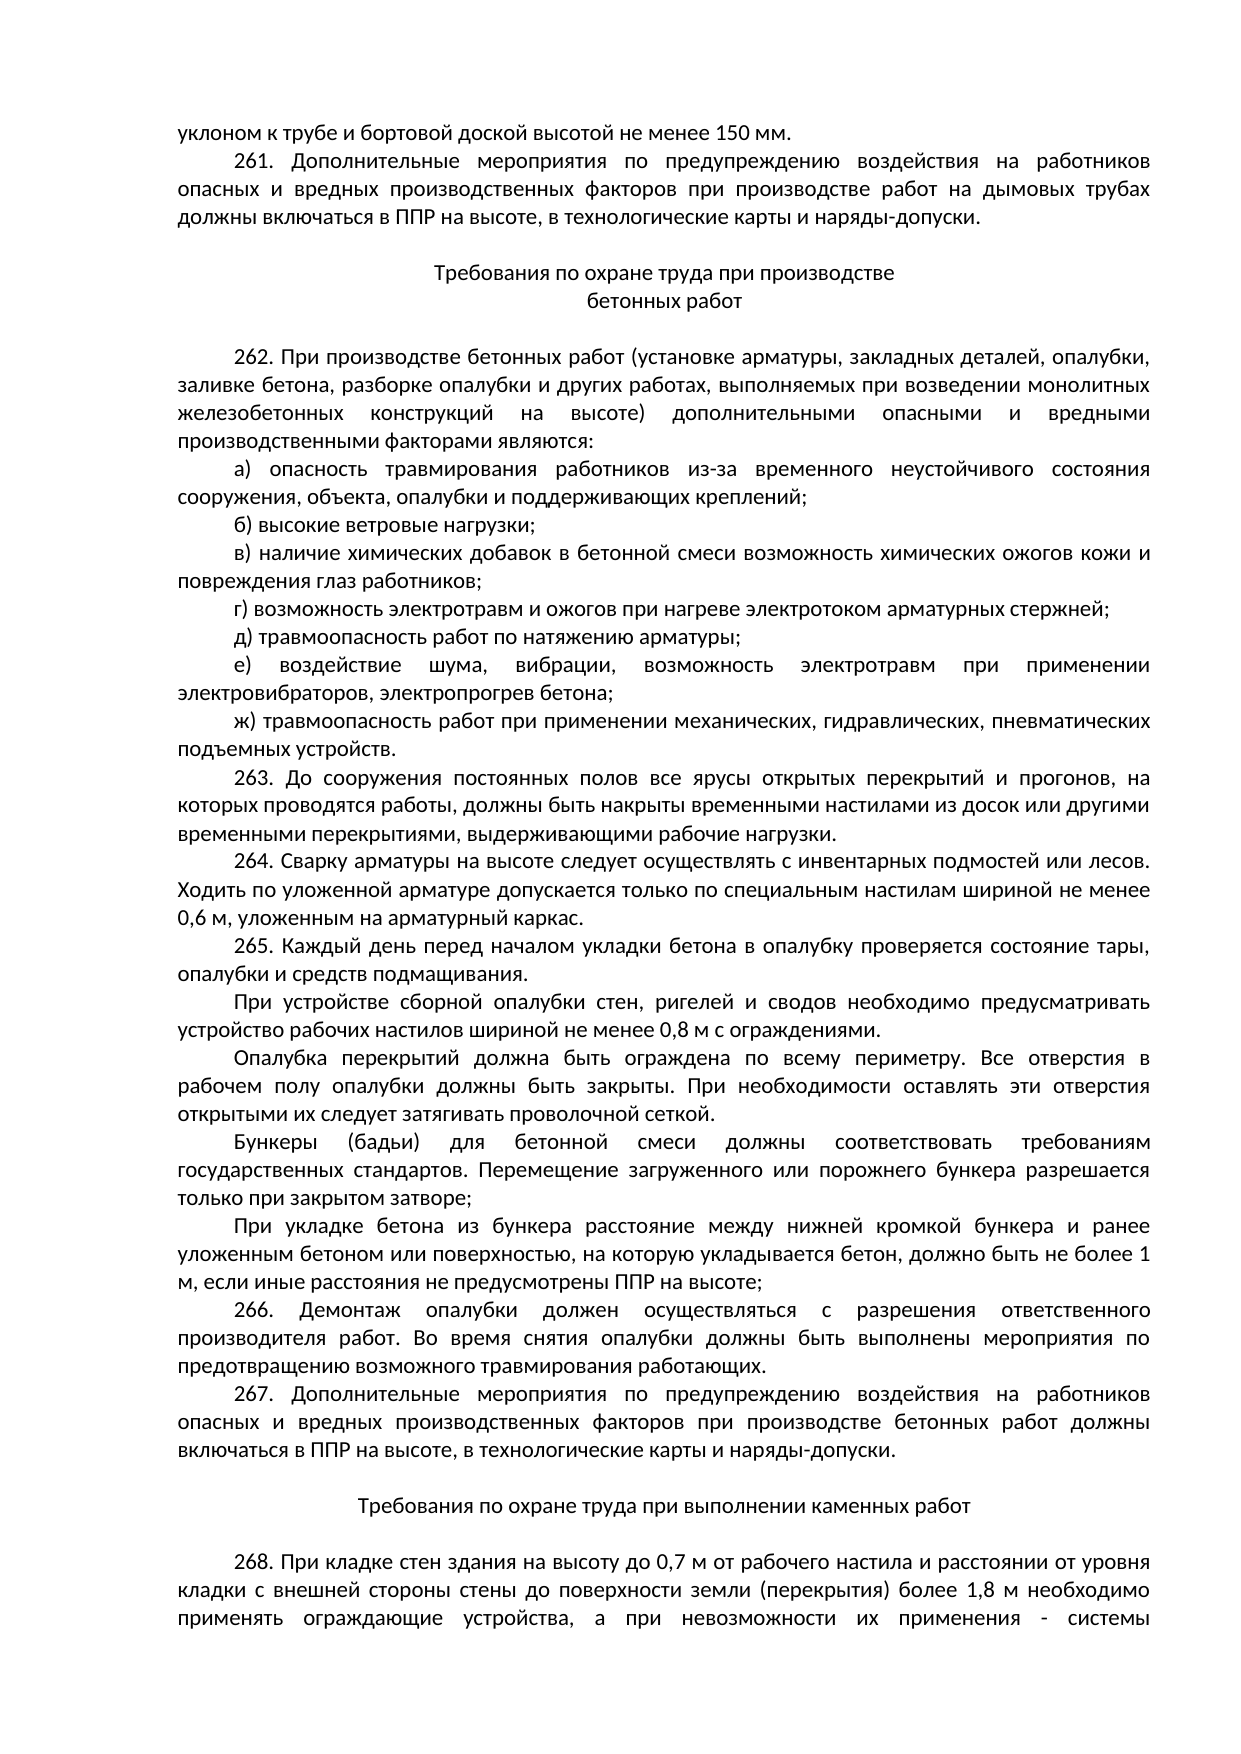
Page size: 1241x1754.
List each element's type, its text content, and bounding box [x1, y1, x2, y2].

text 265. Каждый день перед началом укладки бетона в опалубку проверяется состояние тары, опалубки и средств подмащивания. [177, 931, 1152, 987]
text 261. Дополнительные мероприятия по предупреждению воздействия на работников опасных и вредных производственных факторов при производстве работ на дымовых трубах должны включаться в ППР на высоте, в технологические карты и наряды-допуски. [177, 146, 1152, 230]
text 262. При производстве бетонных работ (установке арматуры, закладных деталей, опалубки, заливке бетона, разборке опалубки и других работах, выполняемых при возведении монолитных железобетонных конструкций на высоте) дополнительными опасными и вредными производственными факторами являются: [177, 342, 1152, 454]
text е) воздействие шума, вибрации, возможность электротравм при применении электровибраторов, электропрогрев бетона; [177, 651, 1152, 707]
text бетонных работ [177, 286, 1152, 314]
text 263. До сооружения постоянных полов все ярусы открытых перекрытий и прогонов, на которых проводятся работы, должны быть накрыты временными настилами из досок или другими временными перекрытиями, выдерживающими рабочие нагрузки. [177, 763, 1152, 847]
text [177, 1547, 1152, 1631]
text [177, 118, 1152, 146]
text б) высокие ветровые нагрузки; [177, 510, 1152, 538]
text 264. Сварку арматуры на высоте следует осуществлять с инвентарных подмостей или лесов. Ходить по уложенной арматуре допускается только по специальным настилам шириной не менее 0,6 м, уложенным на арматурный каркас. [177, 847, 1152, 931]
text Бункеры (бадьи) для бетонной смеси должны соответствовать требованиям государственных стандартов. Перемещение загруженного или порожнего бункера разрешается только при закрытом затворе; [177, 1127, 1152, 1211]
text в) наличие химических добавок в бетонной смеси возможность химических ожогов кожи и повреждения глаз работников; [177, 538, 1152, 594]
text д) травмоопасность работ по натяжению арматуры; [177, 622, 1152, 651]
text При устройстве сборной опалубки стен, ригелей и сводов необходимо предусматривать устройство рабочих настилов шириной не менее 0,8 м с ограждениями. [177, 987, 1152, 1043]
text г) возможность электротравм и ожогов при нагреве электротоком арматурных стержней; [177, 594, 1152, 622]
text Требования по охране труда при выполнении каменных работ [177, 1491, 1152, 1519]
text ж) травмоопасность работ при применении механических, гидравлических, пневматических подъемных устройств. [177, 707, 1152, 763]
text 267. Дополнительные мероприятия по предупреждению воздействия на работников опасных и вредных производственных факторов при производстве бетонных работ должны включаться в ППР на высоте, в технологические карты и наряды-допуски. [177, 1379, 1152, 1463]
text При укладке бетона из бункера расстояние между нижней кромкой бункера и ранее уложенным бетоном или поверхностью, на которую укладывается бетон, должно быть не более 1 м, если иные расстояния не предусмотрены ППР на высоте; [177, 1211, 1152, 1295]
text 266. Демонтаж опалубки должен осуществляться с разрешения ответственного производителя работ. Во время снятия опалубки должны быть выполнены мероприятия по предотвращению возможного травмирования работающих. [177, 1295, 1152, 1379]
text Требования по охране труда при производстве [177, 258, 1152, 286]
text Опалубка перекрытий должна быть ограждена по всему периметру. Все отверстия в рабочем полу опалубки должны быть закрыты. При необходимости оставлять эти отверстия открытыми их следует затягивать проволочной сеткой. [177, 1043, 1152, 1127]
text а) опасность травмирования работников из-за временного неустойчивого состояния сооружения, объекта, опалубки и поддерживающих креплений; [177, 454, 1152, 510]
